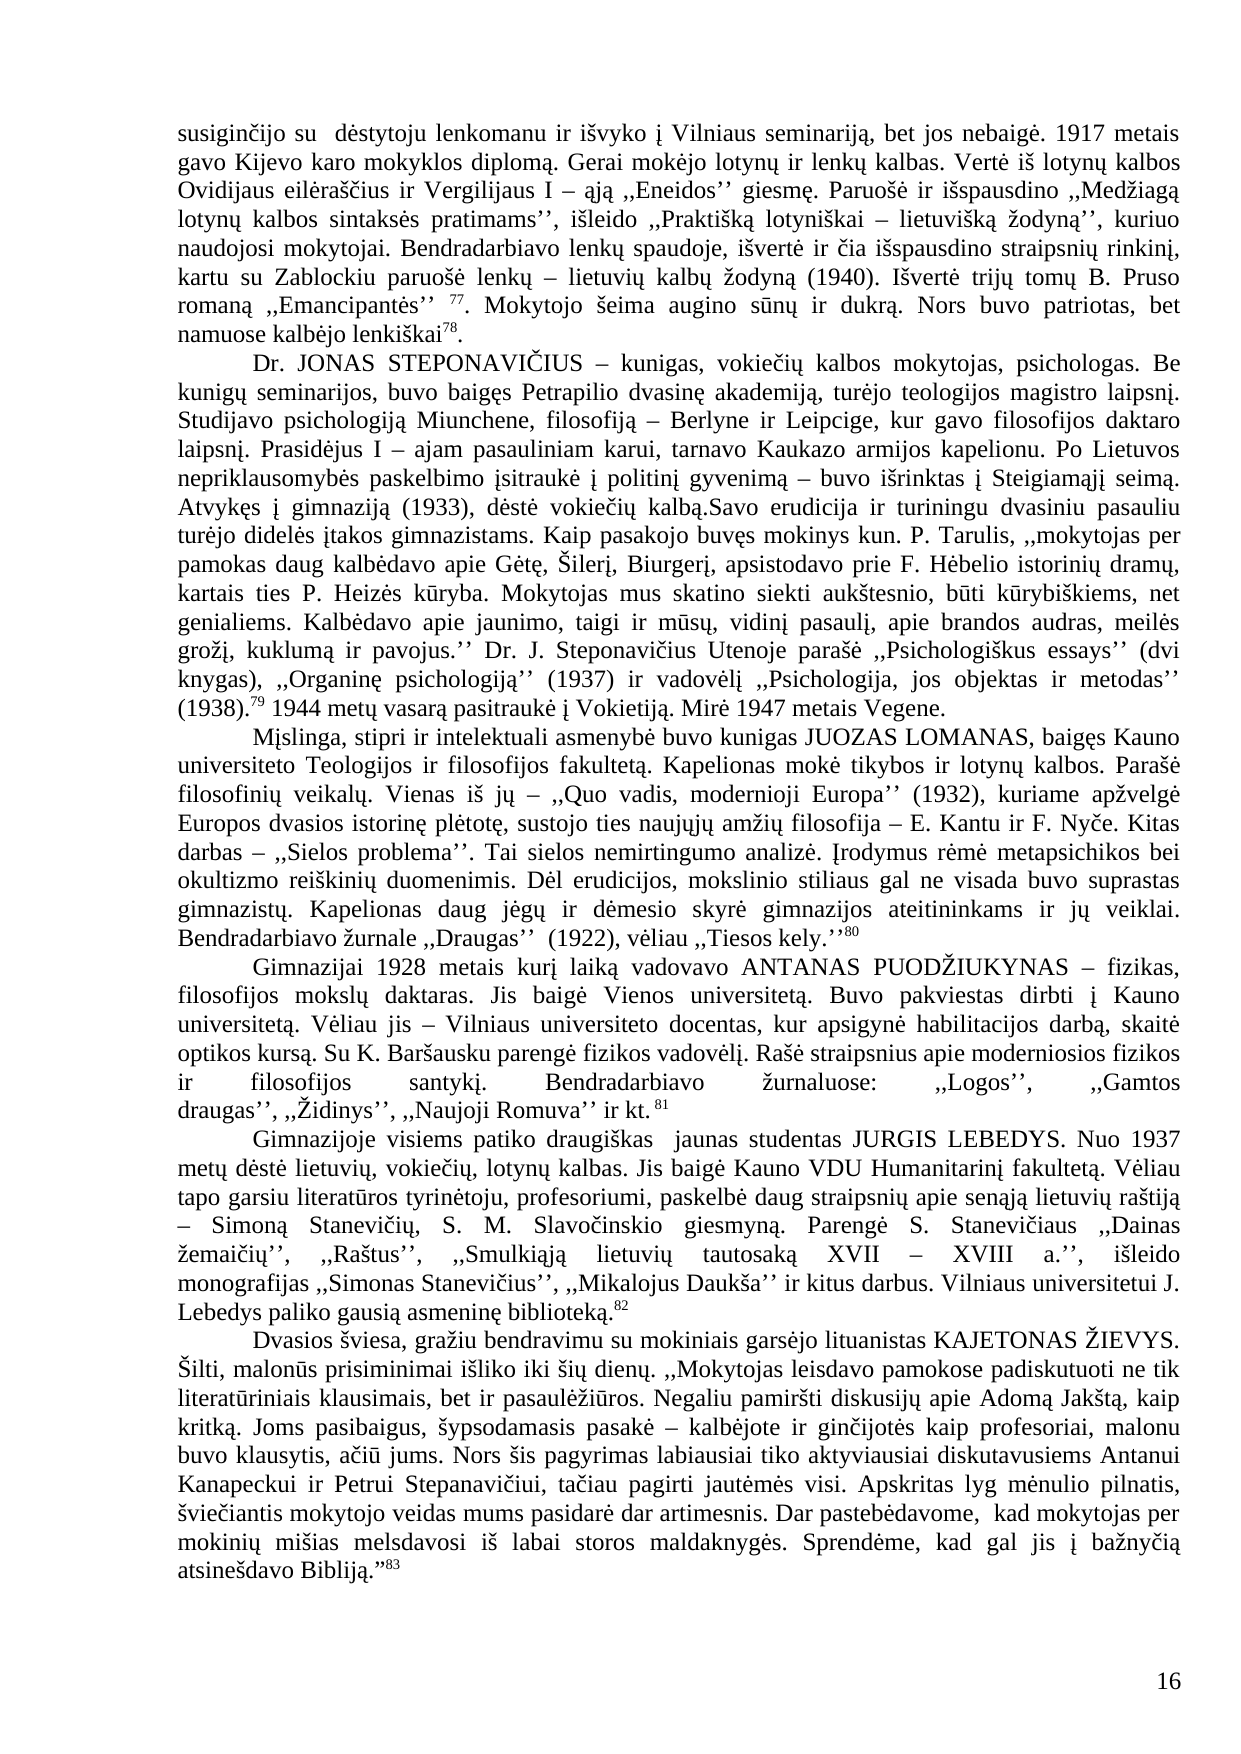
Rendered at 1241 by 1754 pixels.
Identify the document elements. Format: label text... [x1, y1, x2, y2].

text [177, 118, 1181, 348]
text Gimnazijoje visiems patiko draugiškas jaunas studentas JURGIS LEBEDYS. Nuo 1937 metų dėstė lietuvių, vokiečių, lotynų kalbas. Jis baigė Kauno VDU Humanitarinį fakultetą. Vėliau tapo garsiu literatūros tyrinėtoju, profesoriumi, paskelbė daug straipsnių apie senąją lietuvių raštiją – Simoną Stanevičių, S. M. Slavočinskio giesmyną. Parengė S. Stanevičiaus ,,Dainas žemaičių’’, ,,Raštus’’, ,,Smulkiąją lietuvių tautosaką XVII – XVIII a.’’, išleido monografijas ,,Simonas Stanevičius’’, ,,Mikalojus Daukša’’ ir kitus darbus. Vilniaus universitetui J. Lebedys paliko gausią asmeninę biblioteką.82 [177, 1124, 1181, 1326]
text Gimnazijai 1928 metais kurį laiką vadovavo ANTANAS PUODŽIUKYNAS – fizikas, filosofijos mokslų daktaras. Jis baigė Vienos universitetą. Buvo pakviestas dirbti į Kauno universitetą. Vėliau jis – Vilniaus universiteto docentas, kur apsigynė habilitacijos darbą, skaitė optikos kursą. Su K. Baršausku parengė fizikos vadovėlį. Rašė straipsnius apie moderniosios fizikos ir filosofijos santykį. Bendradarbiavo žurnaluose: ,,Logos’’, ,,Gamtos draugas’’, ,,Židinys’’, ,,Naujoji Romuva’’ ir kt. 81 [177, 952, 1181, 1124]
text Dvasios šviesa, gražiu bendravimu su mokiniais garsėjo lituanistas KAJETONAS ŽIEVYS. Šilti, malonūs prisiminimai išliko iki šių dienų. ,,Mokytojas leisdavo pamokose padiskutuoti ne tik literatūriniais klausimais, bet ir pasaulėžiūros. Negaliu pamiršti diskusijų apie Adomą Jakštą, kaip kritką. Joms pasibaigus, šypsodamasis pasakė – kalbėjote ir ginčijotės kaip profesoriai, malonu buvo klausytis, ačiū jums. Nors šis pagyrimas labiausiai tiko aktyviausiai diskutavusiems Antanui Kanapeckui ir Petrui Stepanavičiui, tačiau pagirti jautėmės visi. Apskritas lyg mėnulio pilnatis, šviečiantis mokytojo veidas mums pasidarė dar artimesnis. Dar pastebėdavome, kad mokytojas per mokinių mišias melsdavosi iš labai storos maldaknygės. Sprendėme, kad gal jis į bažnyčią atsinešdavo Bibliją.”83 [177, 1326, 1181, 1584]
text Dr. JONAS STEPONAVIČIUS – kunigas, vokiečių kalbos mokytojas, psichologas. Be kunigų seminarijos, buvo baigęs Petrapilio dvasinę akademiją, turėjo teologijos magistro laipsnį. Studijavo psichologiją Miunchene, filosofiją – Berlyne ir Leipcige, kur gavo filosofijos daktaro laipsnį. Prasidėjus I – ajam pasauliniam karui, tarnavo Kaukazo armijos kapelionu. Po Lietuvos nepriklausomybės paskelbimo įsitraukė į politinį gyvenimą – buvo išrinktas į Steigiamąjį seimą. Atvykęs į gimnaziją (1933), dėstė vokiečių kalbą.Savo erudicija ir turiningu dvasiniu pasauliu turėjo didelės įtakos gimnazistams. Kaip pasakojo buvęs mokinys kun. P. Tarulis, ,,mokytojas per pamokas daug kalbėdavo apie Gėtę, Šilerį, Biurgerį, apsistodavo prie F. Hėbelio istorinių dramų, kartais ties P. Heizės kūryba. Mokytojas mus skatino siekti aukštesnio, būti kūrybiškiems, net genialiems. Kalbėdavo apie jaunimo, taigi ir mūsų, vidinį pasaulį, apie brandos audras, meilės grožį, kuklumą ir pavojus.’’ Dr. J. Steponavičius Utenoje parašė ,,Psichologiškus essays’’ (dvi knygas), ,,Organinę psichologiją’’ (1937) ir vadovėlį ,,Psichologija, jos objektas ir metodas’’ (1938).79 1944 metų vasarą pasitraukė į Vokietiją. Mirė 1947 metais Vegene. [177, 348, 1181, 722]
text Mįslinga, stipri ir intelektuali asmenybė buvo kunigas JUOZAS LOMANAS, baigęs Kauno universiteto Teologijos ir filosofijos fakultetą. Kapelionas mokė tikybos ir lotynų kalbos. Parašė filosofinių veikalų. Vienas iš jų – ,,Quo vadis, modernioji Europa’’ (1932), kuriame apžvelgė Europos dvasios istorinę plėtotę, sustojo ties naujųjų amžių filosofija – E. Kantu ir F. Nyče. Kitas darbas – ,,Sielos problema’’. Tai sielos nemirtingumo analizė. Įrodymus rėmė metapsichikos bei okultizmo reiškinių duomenimis. Dėl erudicijos, mokslinio stiliaus gal ne visada buvo suprastas gimnazistų. Kapelionas daug jėgų ir dėmesio skyrė gimnazijos ateitininkams ir jų veiklai. Bendradarbiavo žurnale ,,Draugas’’ (1922), vėliau ,,Tiesos kely.’’80 [177, 722, 1181, 952]
